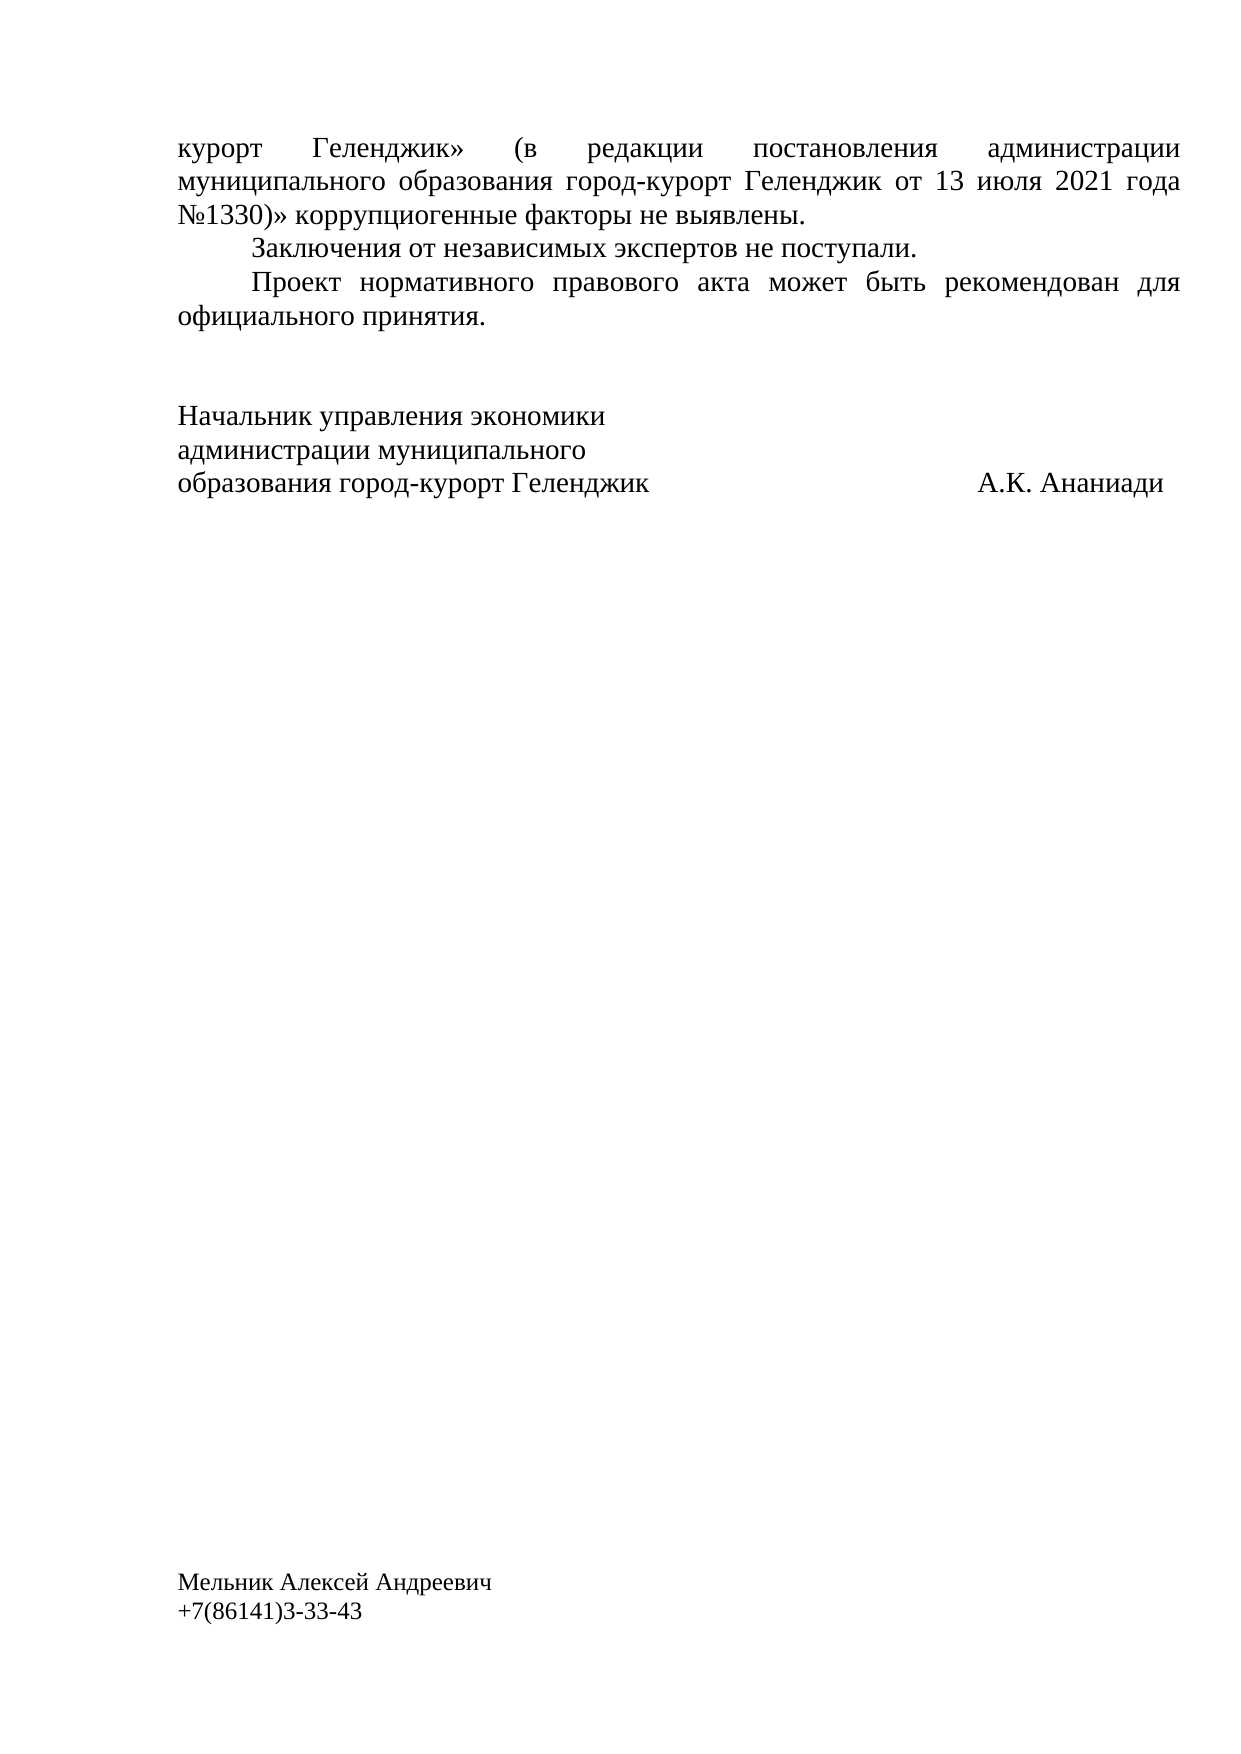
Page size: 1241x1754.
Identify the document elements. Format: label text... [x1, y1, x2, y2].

text Мельник Алексей Андреевич [177, 1567, 1181, 1596]
text Заключения от независимых экспертов не поступали. [177, 231, 1181, 264]
text Начальник управления экономики [177, 398, 1181, 432]
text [177, 130, 1181, 231]
text образования город-курорт Геленджик А.К. Ананиади [177, 465, 1181, 499]
text Проект нормативного правового акта может быть рекомендован для официального принятия. [177, 264, 1181, 331]
text администрации муниципального [177, 432, 1181, 465]
text +7(86141)3-33-43 [177, 1596, 1181, 1625]
